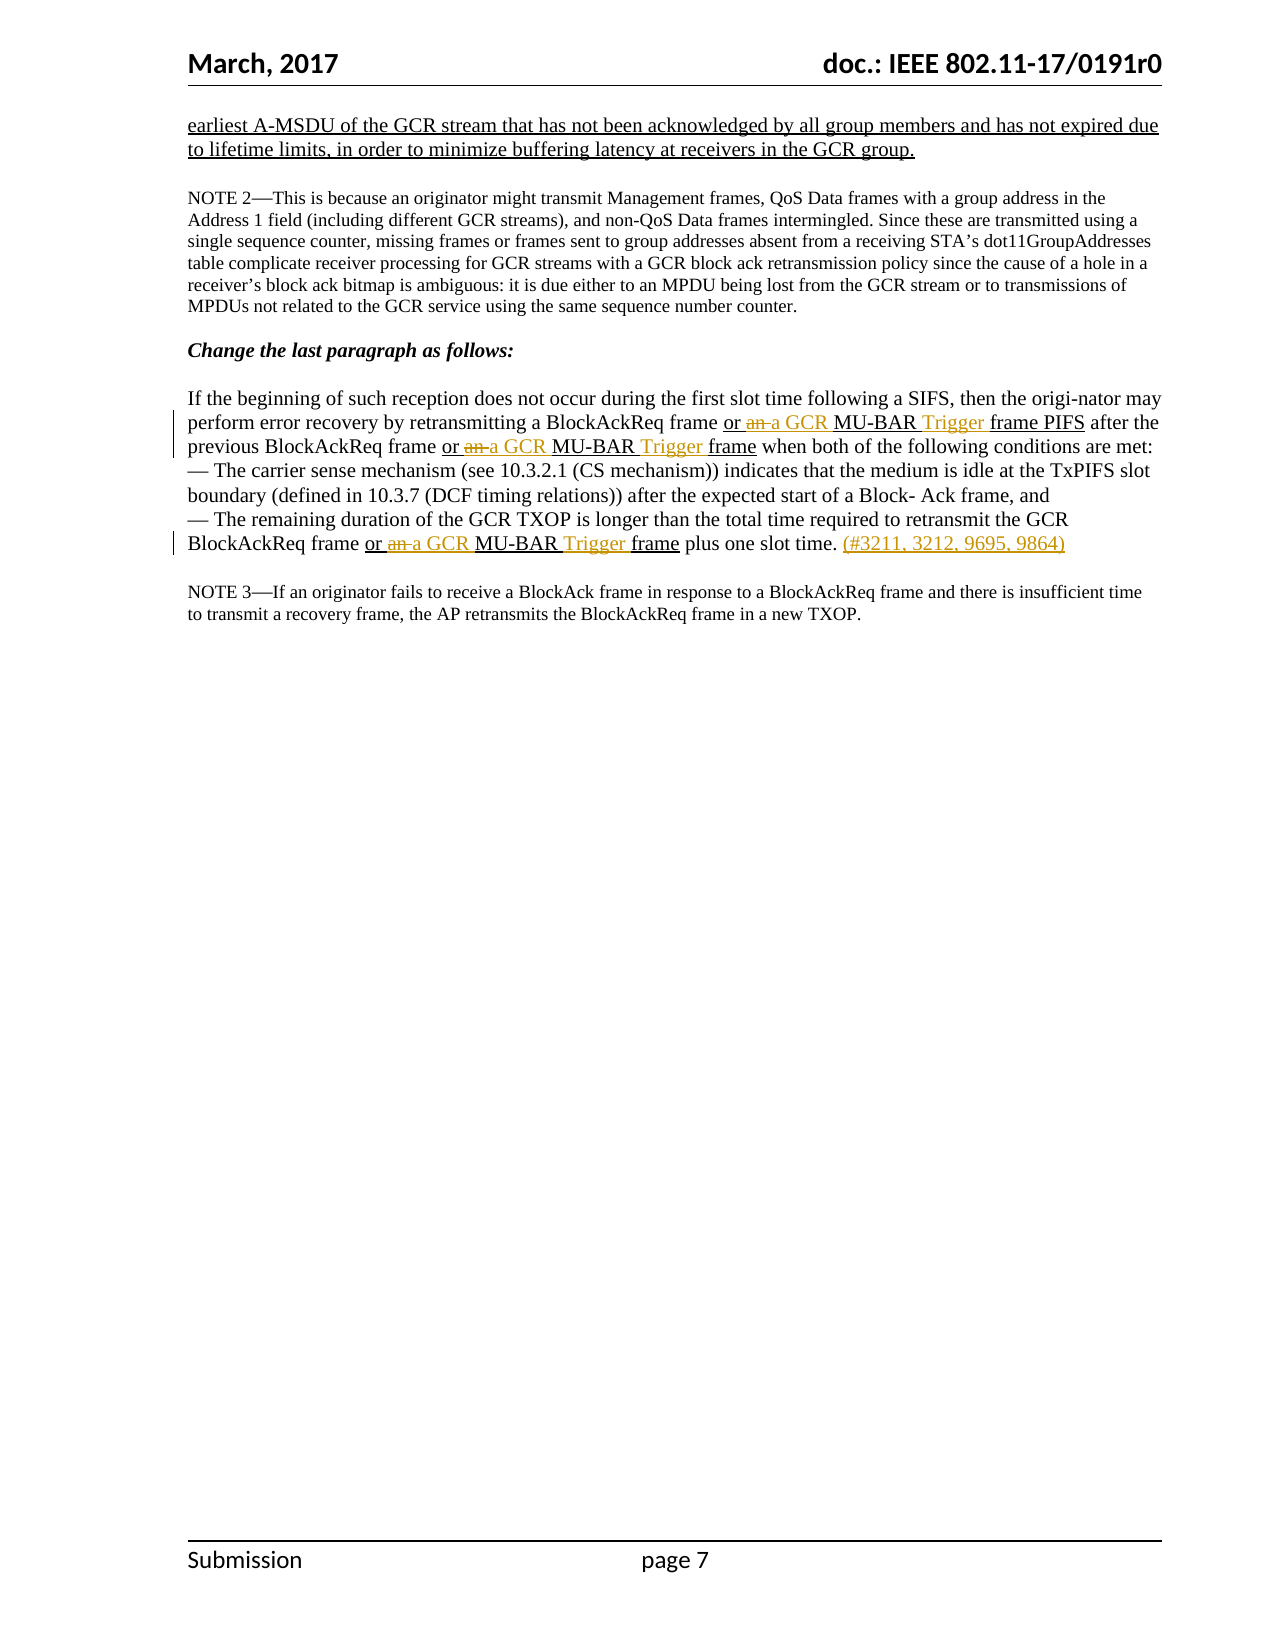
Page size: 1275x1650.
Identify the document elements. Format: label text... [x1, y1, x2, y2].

text Change the last paragraph as follows: [187, 338, 1162, 362]
text — The remaining duration of the GCR TXOP is longer than the total time required to retransmit the GCR BlockAckReq frame or MU-BAR frame plus one slot time. [187, 507, 1162, 555]
text NOTE 3—If an originator fails to receive a BlockAck frame in response to a BlockAckReq frame and there is insufficient time to transmit a recovery frame, the AP retransmits the BlockAckReq frame in a new TXOP. [187, 579, 1162, 624]
text NOTE 2—This is because an originator might transmit Management frames, QoS Data frames with a group address in the Address 1 field (including different GCR streams), and non-QoS Data frames intermingled. Since these are transmitted using a single sequence counter, missing frames or frames sent to group addresses absent from a receiving STA’s dot11GroupAddresses table complicate receiver processing for GCR streams with a GCR block ack retransmission policy since the cause of a hole in a receiver’s block ack bitmap is ambiguous: it is due either to an MPDU being lost from the GCR stream or to transmissions of MPDUs not related to the GCR service using the same sequence number counter. [187, 185, 1162, 317]
text If the beginning of such reception does not occur during the first slot time following a SIFS, then the origi-nator may perform error recovery by retransmitting a BlockAckReq frame or MU-BAR frame PIFS after the previous BlockAckReq frame or MU-BAR frame when both of the following conditions are met: [187, 386, 1162, 458]
text — The carrier sense mechanism (see 10.3.2.1 (CS mechanism)) indicates that the medium is idle at the TxPIFS slot boundary (defined in 10.3.7 (DCF timing relations)) after the expected start of a Block- Ack frame, and [187, 458, 1162, 507]
